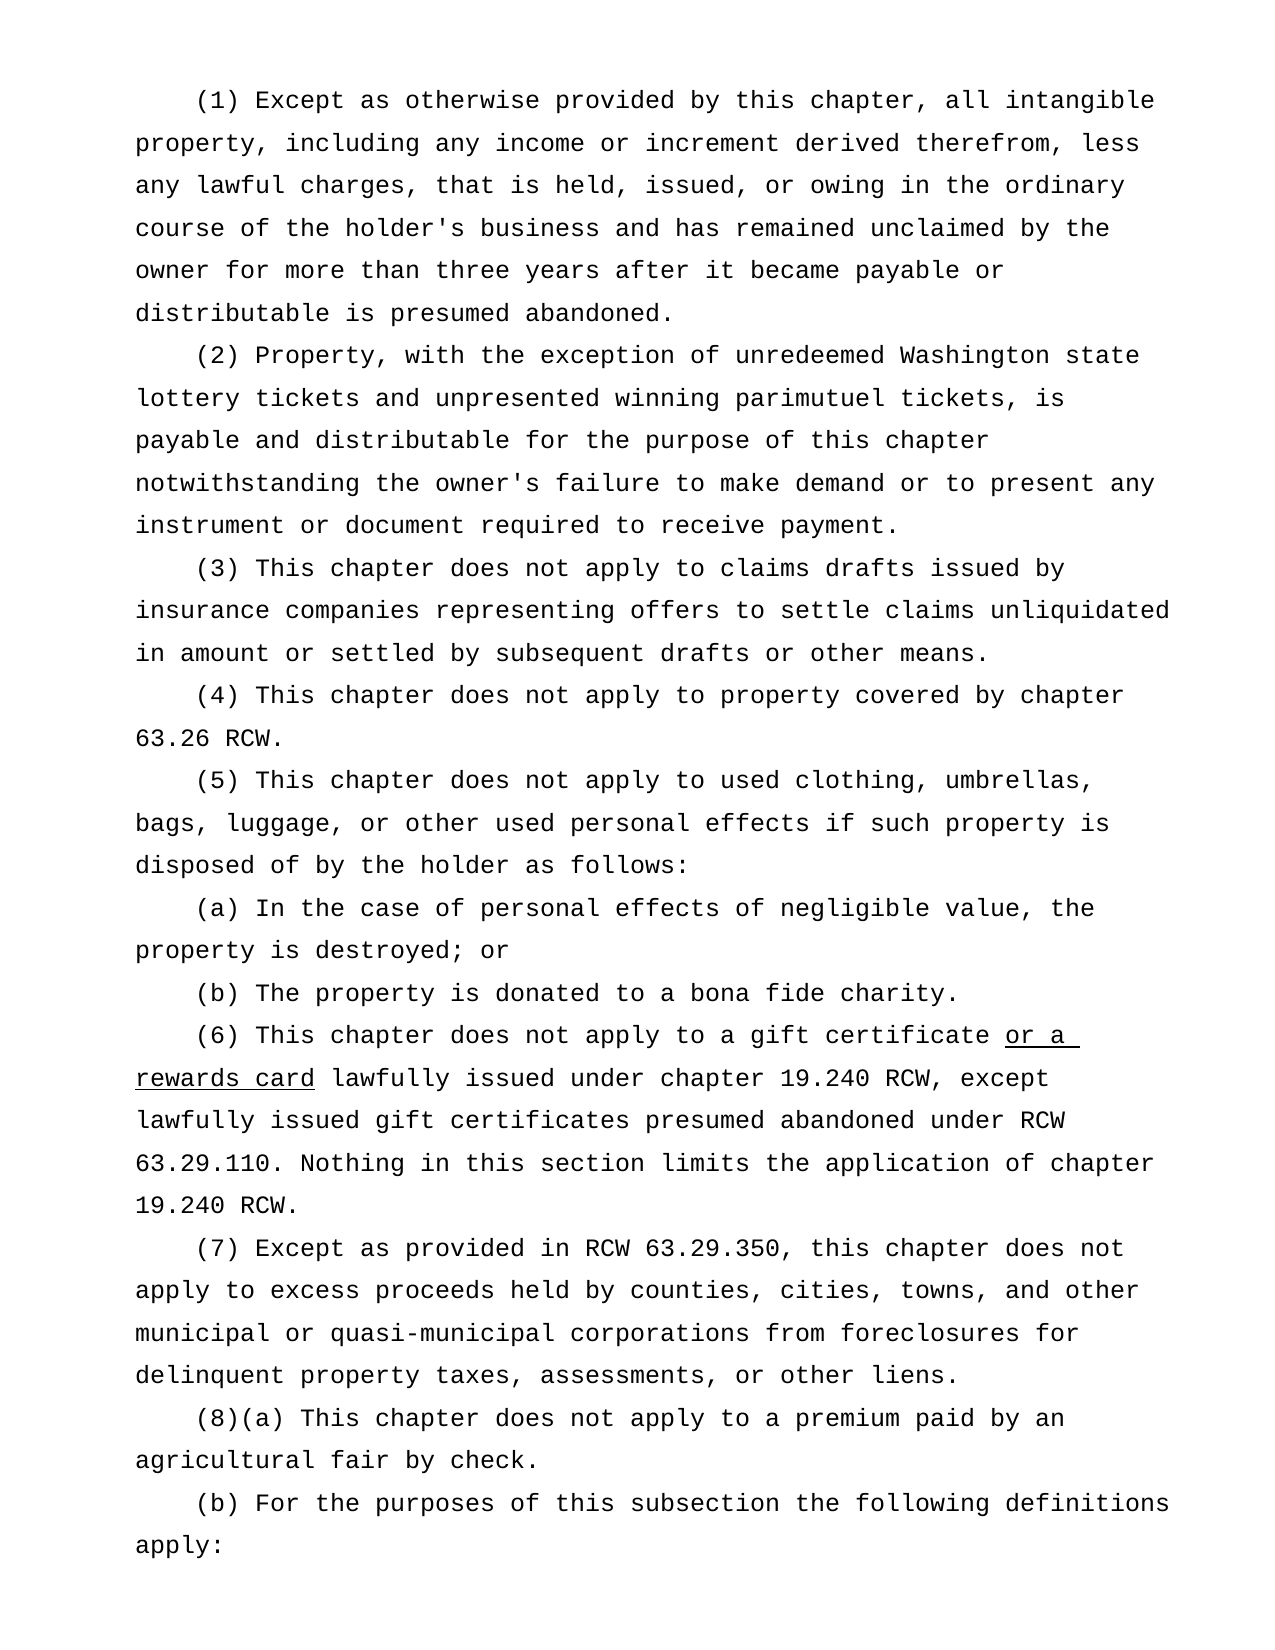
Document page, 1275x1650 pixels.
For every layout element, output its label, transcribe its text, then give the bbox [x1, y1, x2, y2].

text (b) For the purposes of this subsection the following definitions apply: [135, 1477, 1170, 1562]
text (2) Property, with the exception of unredeemed Washington state lottery tickets and unpresented winning parimutuel tickets, is payable and distributable for the purpose of this chapter notwithstanding the owner's failure to make demand or to present any instrument or document required to receive payment. [135, 330, 1170, 542]
text (6) This chapter does not apply to a gift certificate or a rewards card lawfully issued under chapter 19.240 RCW, except lawfully issued gift certificates presumed abandoned under RCW 63.29.110. Nothing in this section limits the application of chapter 19.240 RCW. [135, 1010, 1170, 1222]
text (1) Except as otherwise provided by this chapter, all intangible property, including any income or increment derived therefrom, less any lawful charges, that is held, issued, or owing in the ordinary course of the holder's business and has remained unclaimed by the owner for more than three years after it became payable or distributable is presumed abandoned. [135, 75, 1170, 330]
text (3) This chapter does not apply to claims drafts issued by insurance companies representing offers to settle claims unliquidated in amount or settled by subsequent drafts or other means. [135, 542, 1170, 670]
text (8)(a) This chapter does not apply to a premium paid by an agricultural fair by check. [135, 1392, 1170, 1477]
text (a) In the case of personal effects of negligible value, the property is destroyed; or [135, 882, 1170, 967]
text (7) Except as provided in RCW 63.29.350, this chapter does not apply to excess proceeds held by counties, cities, towns, and other municipal or quasi-municipal corporations from foreclosures for delinquent property taxes, assessments, or other liens. [135, 1222, 1170, 1392]
text (5) This chapter does not apply to used clothing, umbrellas, bags, luggage, or other used personal effects if such property is disposed of by the holder as follows: [135, 755, 1170, 882]
text (b) The property is donated to a bona fide charity. [135, 967, 1170, 1010]
text (4) This chapter does not apply to property covered by chapter 63.26 RCW. [135, 670, 1170, 755]
